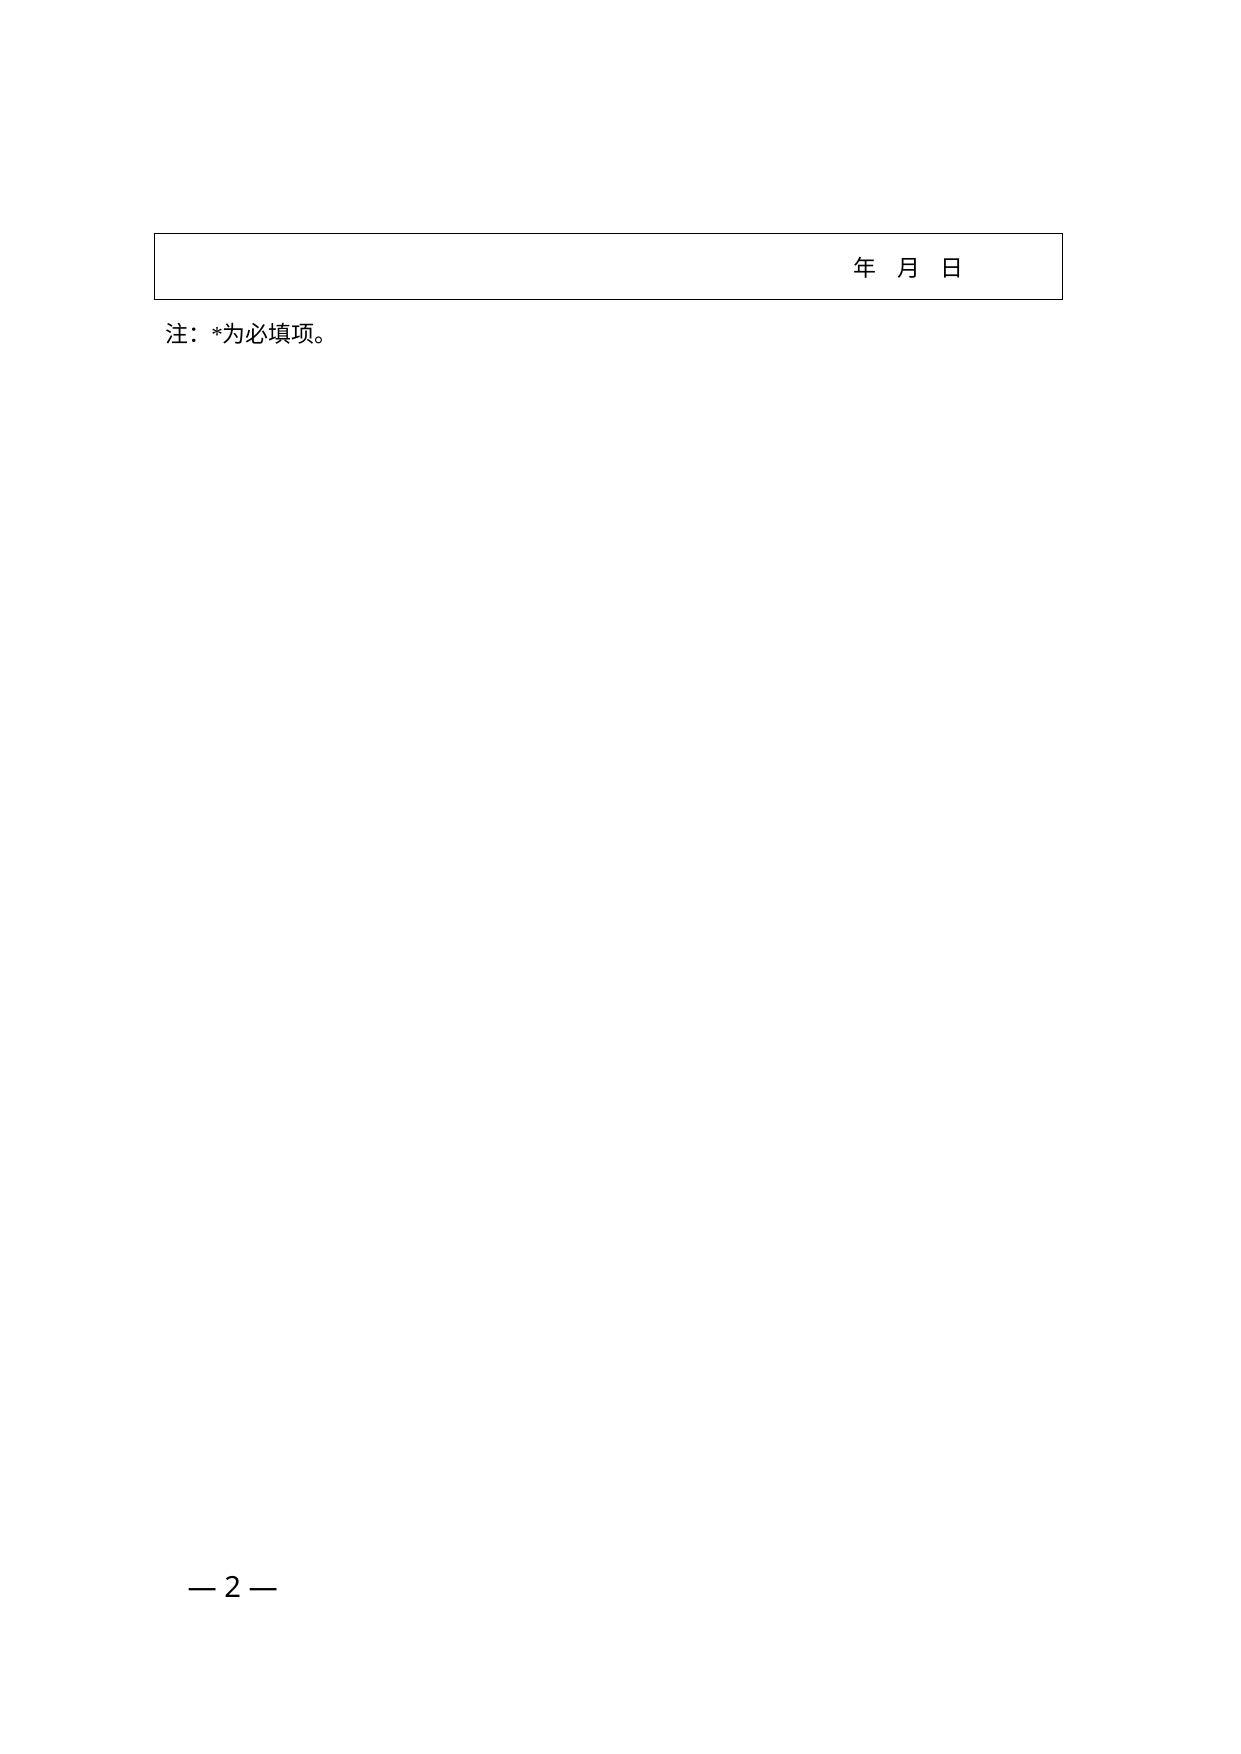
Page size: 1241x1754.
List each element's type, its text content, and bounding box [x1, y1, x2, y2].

text 注：*为必填项。 [165, 300, 1087, 365]
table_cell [155, 234, 1062, 299]
